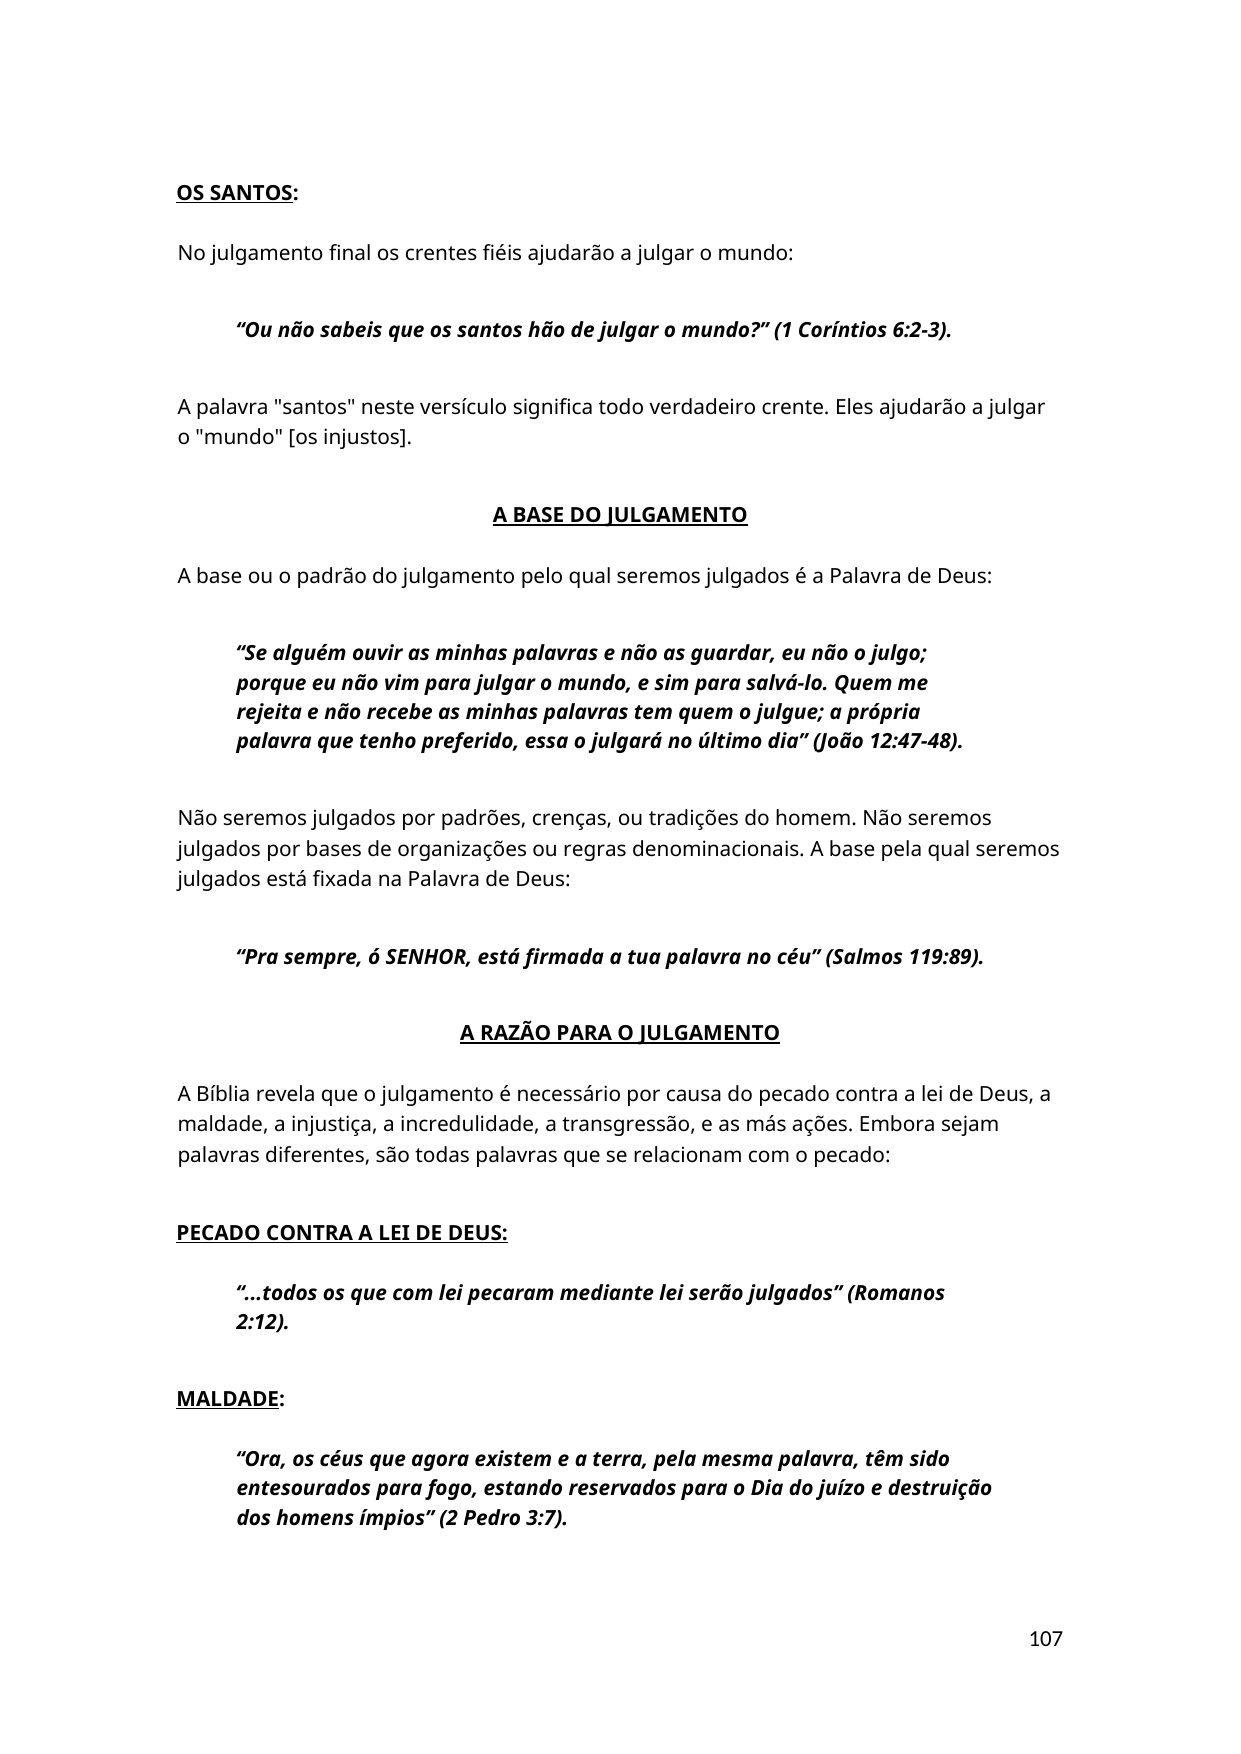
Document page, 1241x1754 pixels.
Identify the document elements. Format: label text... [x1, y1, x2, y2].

text “Se alguém ouvir as minhas palavras e não as guardar, eu não o julgo; porque eu não vim para julgar o mundo, e sim para salvá-lo. Quem me rejeita e não recebe as minhas palavras tem quem o julgue; a própria palavra que tenho preferido, essa o julgará no último dia” (João 12:47-48). [235, 638, 999, 755]
text “Ou não sabeis que os santos hão de julgar o mundo?” (1 Coríntios 6:2-3). [235, 315, 999, 344]
text OS SANTOS: [176, 178, 1063, 206]
text MALDADE: [176, 1384, 1063, 1412]
text “Pra sempre, ó SENHOR, está firmada a tua palavra no céu” (Salmos 119:89). [235, 942, 999, 970]
text “Ora, os céus que agora existem e a terra, pela mesma palavra, têm sido entesourados para fogo, estando reservados para o Dia do juízo e destruição dos homens ímpios” (2 Pedro 3:7). [235, 1444, 999, 1531]
text Não seremos julgados por padrões, crenças, ou tradições do homem. Não seremos julgados por bases de organizações ou regras denominacionais. A base pela qual seremos julgados está fixada na Palavra de Deus: [177, 803, 1063, 893]
text A base ou o padrão do julgamento pelo qual seremos julgados é a Palavra de Deus: [177, 561, 1063, 589]
text No julgamento final os crentes fiéis ajudarão a julgar o mundo: [177, 238, 1063, 266]
text A Bíblia revela que o julgamento é necessário por causa do pecado contra a lei de Deus, a maldade, a injustiça, a incredulidade, a transgressão, e as más ações. Embora sejam palavras diferentes, são todas palavras que se relacionam com o pecado: [177, 1079, 1063, 1169]
subtitle A RAZÃO PARA O JULGAMENTO [252, 1018, 988, 1047]
text “...todos os que com lei pecaram mediante lei serão julgados” (Romanos 2:12). [235, 1278, 999, 1336]
text A palavra "santos" neste versículo significa todo verdadeiro crente. Eles ajudarão a julgar o "mundo" [os injustos]. [177, 392, 1063, 451]
text PECADO CONTRA A LEI DE DEUS: [176, 1218, 1063, 1246]
subtitle A BASE DO JULGAMENTO [252, 500, 988, 528]
